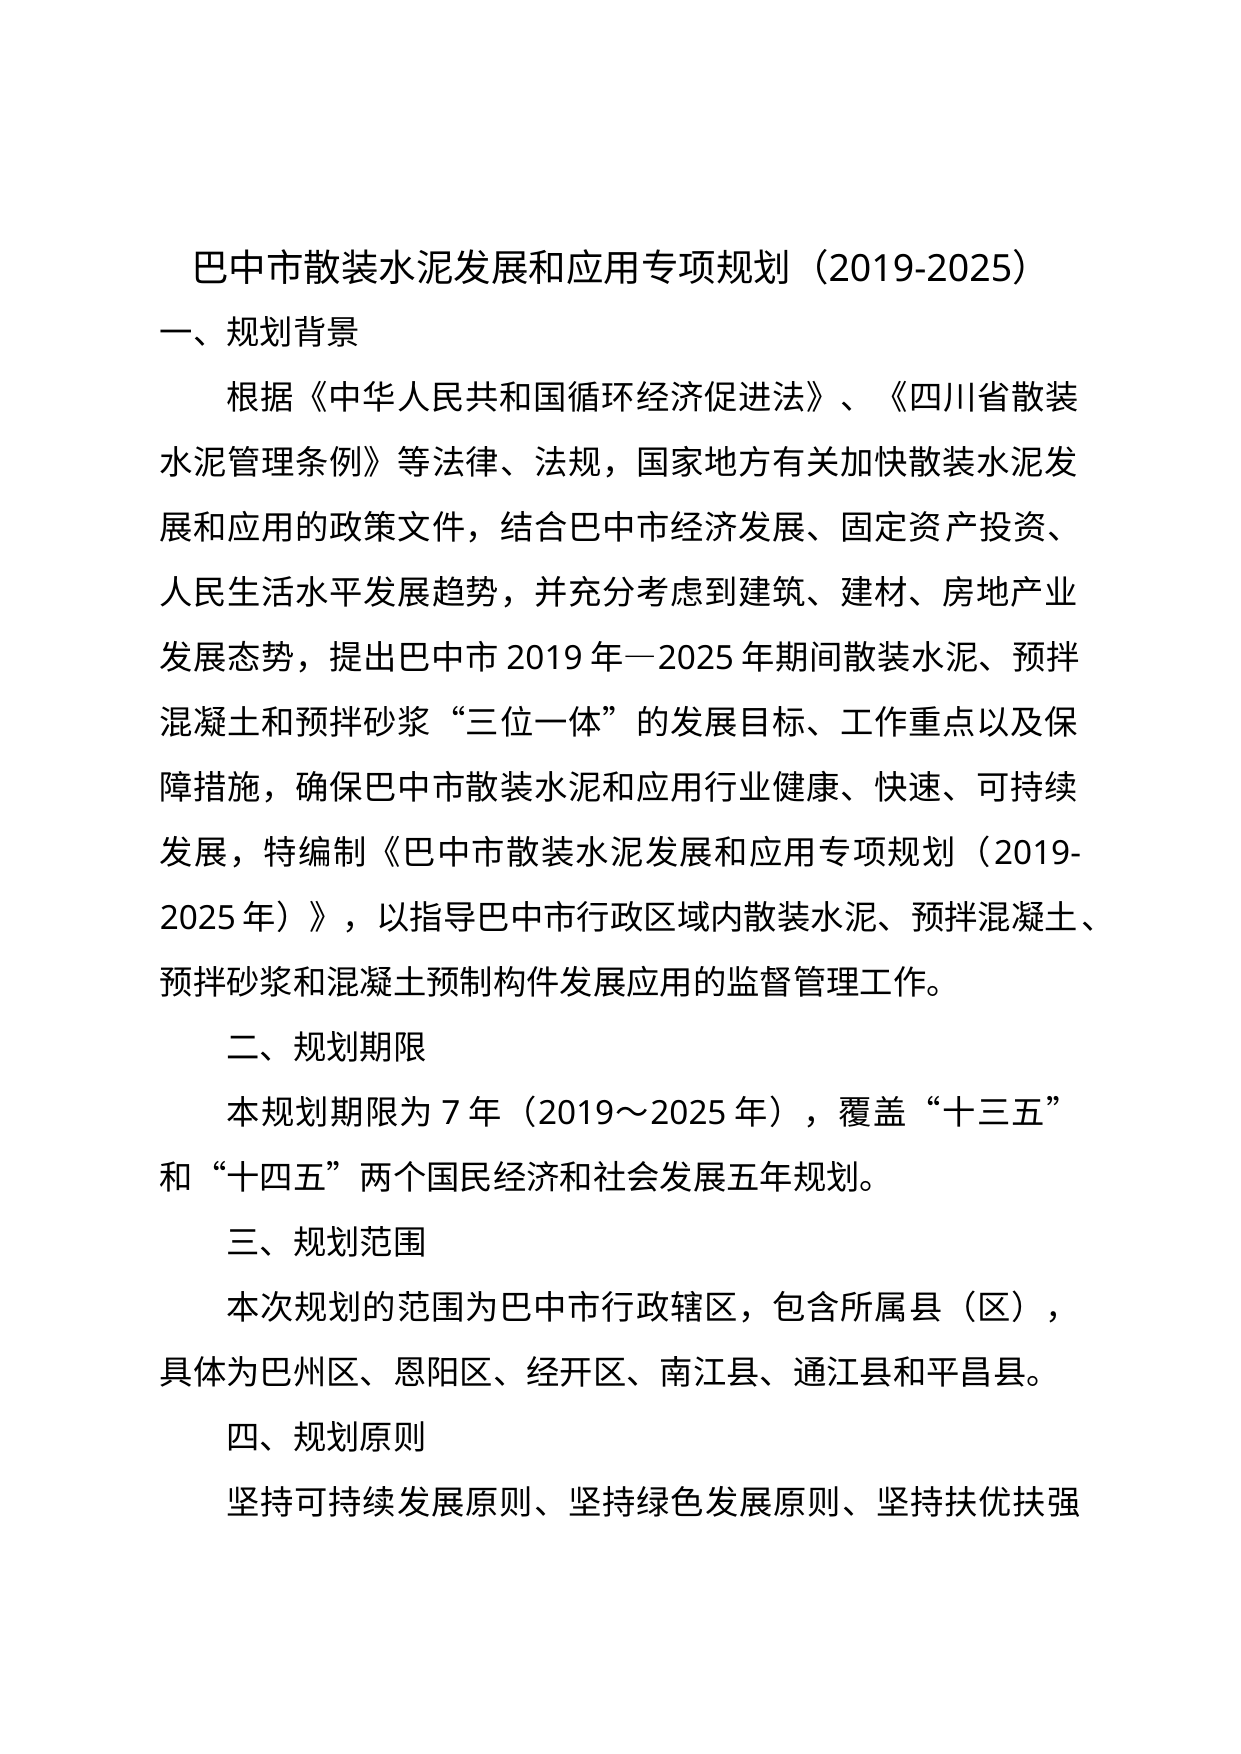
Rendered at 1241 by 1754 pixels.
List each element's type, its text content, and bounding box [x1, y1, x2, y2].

text 二、规划期限 [159, 1013, 1081, 1078]
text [159, 1468, 1081, 1533]
text 本次规划的范围为巴中市行政辖区，包含所属县（区），具体为巴州区、恩阳区、经开区、南江县、通江县和平昌县。 [159, 1273, 1081, 1403]
text 巴中市散装水泥发展和应用专项规划（2019-2025） [159, 233, 1081, 298]
text 一、规划背景 [159, 298, 1081, 363]
text 三、规划范围 [159, 1208, 1081, 1273]
text 四、规划原则 [159, 1403, 1081, 1468]
text 本规划期限为7年（2019～2025年），覆盖“十三五”和“十四五”两个国民经济和社会发展五年规划。 [159, 1078, 1081, 1208]
text 根据《中华人民共和国循环经济促进法》、《四川省散装水泥管理条例》等法律、法规，国家地方有关加快散装水泥发展和应用的政策文件，结合巴中市经济发展、固定资产投资、人民生活水平发展趋势，并充分考虑到建筑、建材、房地产业发展态势，提出巴中市2019年—2025年期间散装水泥、预拌混凝土和预拌砂浆“三位一体”的发展目标、工作重点以及保障措施，确保巴中市散装水泥和应用行业健康、快速、可持续发展，特编制《巴中市散装水泥发展和应用专项规划（2019-2025年）》，以指导巴中市行政区域内散装水泥、预拌混凝土、预拌砂浆和混凝土预制构件发展应用的监督管理工作。 [159, 363, 1081, 1013]
